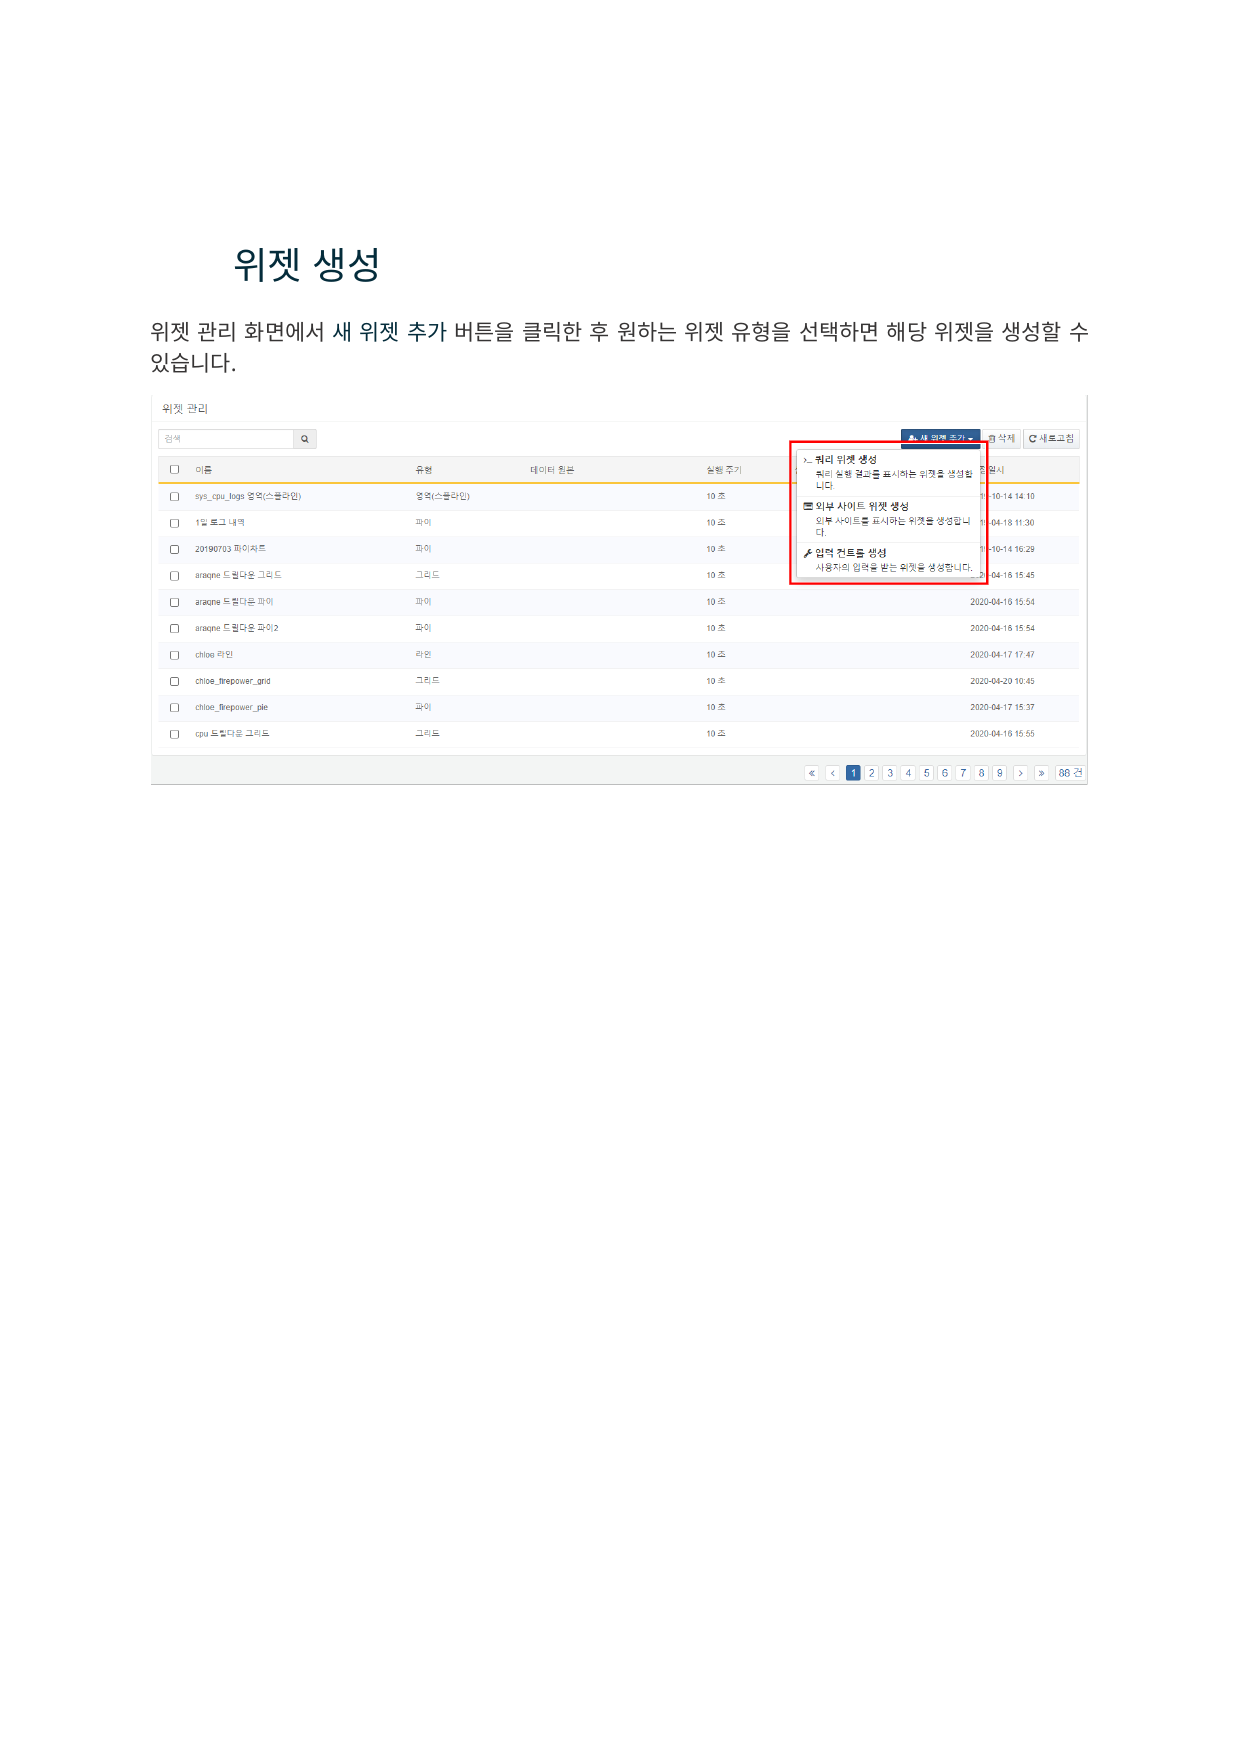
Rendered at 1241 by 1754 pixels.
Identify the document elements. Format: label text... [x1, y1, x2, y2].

picture [388, 322, 393, 333]
picture [150, 395, 1088, 785]
picture [410, 322, 424, 326]
text 위젯 관리 화면에서 새 위젯 추가 버튼을 클릭한 후 원하는 위젯 유형을 선택하면 해당 위젯을 생성할 수 있습니다. [150, 315, 1090, 378]
subtitle 위젯 생성 [150, 236, 1090, 290]
